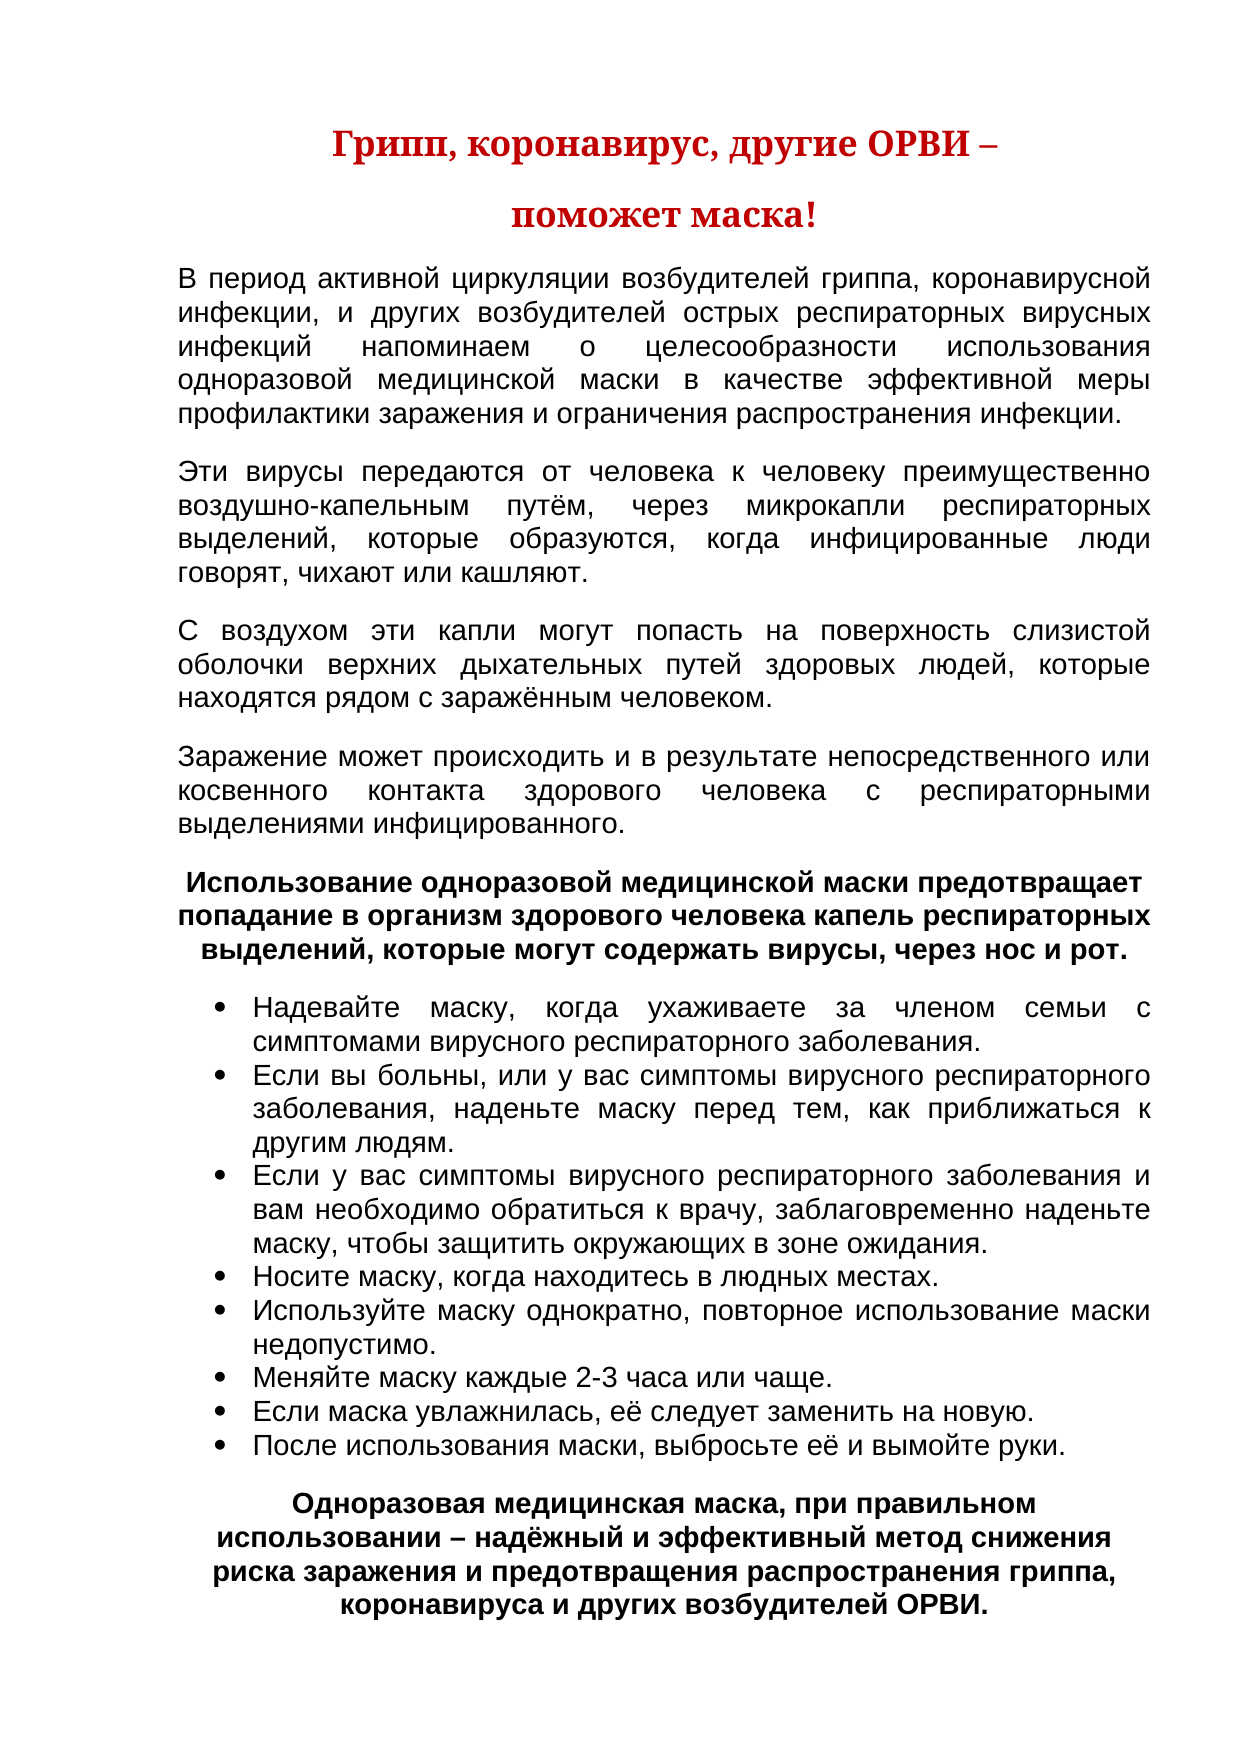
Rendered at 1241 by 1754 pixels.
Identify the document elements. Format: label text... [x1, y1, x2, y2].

list Если вы больны, или у вас симптомы вирусного респираторного заболевания, наденьте маску перед тем, как приближаться к другим людям. [215, 1057, 1152, 1158]
list После использования маски, выбросьте её и вымойте руки. [215, 1428, 1152, 1461]
text Грипп, коронавирус, другие ОРВИ – [177, 118, 1152, 166]
text В период активной циркуляции возбудителей гриппа, коронавирусной инфекции, и других возбудителей острых респираторных вирусных инфекций напоминаем о целесообразности использования одноразовой медицинской маски в качестве эффективной меры профилактики заражения и ограничения распространения инфекции. [177, 261, 1152, 429]
list Надевайте маску, когда ухаживаете за членом семьи с симптомами вирусного респираторного заболевания. [215, 990, 1152, 1057]
text Одноразовая медицинская маска, при правильном использовании – надёжный и эффективный метод снижения риска заражения и предотвращения распространения гриппа, коронавируса и других возбудителей ОРВИ. [177, 1486, 1152, 1621]
text Использование одноразовой медицинской маски предотвращает попадание в организм здорового человека капель респираторных выделений, которые могут содержать вирусы, через нос и рот. [177, 864, 1152, 965]
text Заражение может происходить и в результате непосредственного или косвенного контакта здорового человека с респираторными выделениями инфицированного. [177, 739, 1152, 839]
list Если маска увлажнилась, её следует заменить на новую. [215, 1394, 1152, 1428]
text С воздухом эти капли могут попасть на поверхность слизистой оболочки верхних дыхательных путей здоровых людей, которые находятся рядом с заражённым человеком. [177, 613, 1152, 714]
list Если у вас симптомы вирусного респираторного заболевания и вам необходимо обратиться к врачу, заблаговременно наденьте маску, чтобы защитить окружающих в зоне ожидания. [215, 1158, 1152, 1259]
list Носите маску, когда находитесь в людных местах. [215, 1259, 1152, 1293]
text поможет маска! [177, 190, 1152, 238]
text Эти вирусы передаются от человека к человеку преимущественно воздушно-капельным путём, через микрокапли респираторных выделений, которые образуются, когда инфицированные люди говорят, чихают или кашляют. [177, 454, 1152, 588]
list Меняйте маску каждые 2-3 часа или чаще. [215, 1360, 1152, 1394]
list Используйте маску однократно, повторное использование маски недопустимо. [215, 1293, 1152, 1360]
